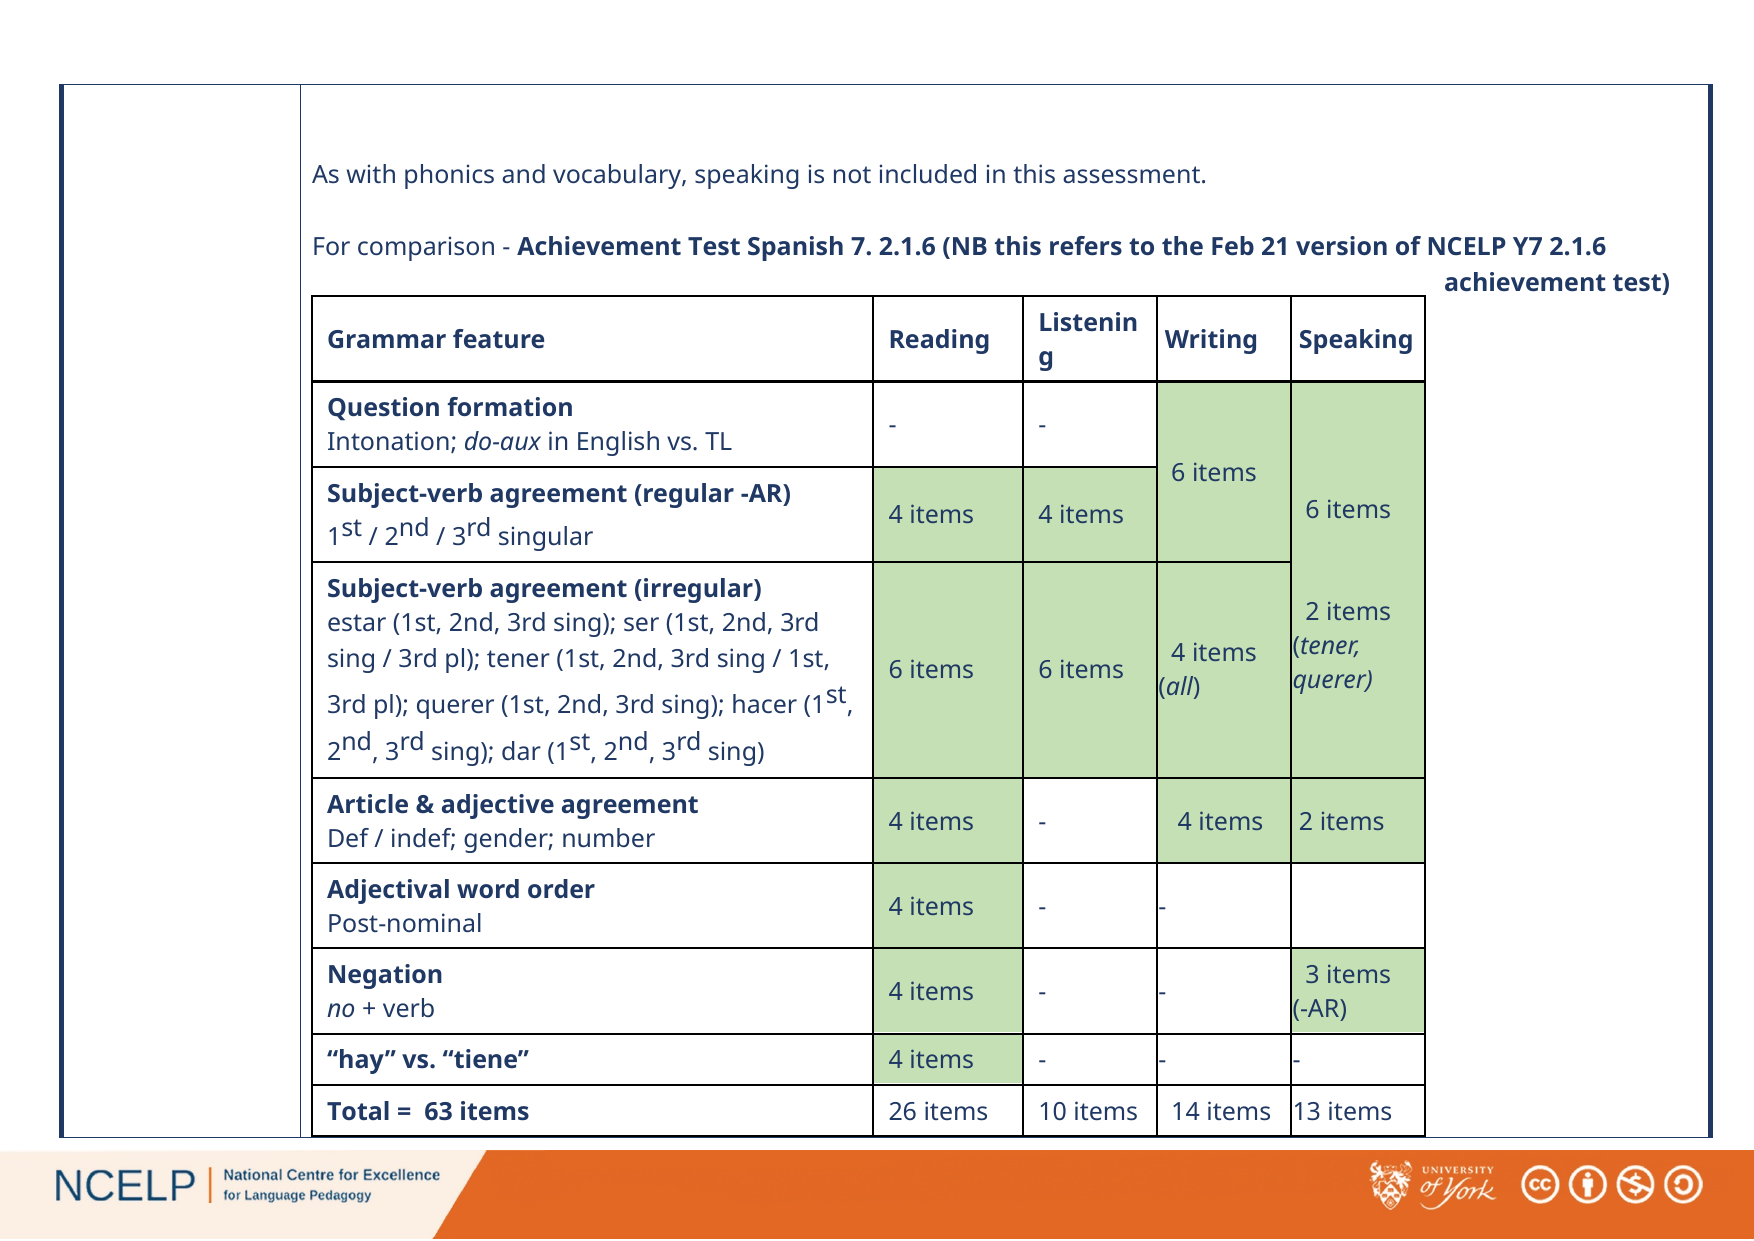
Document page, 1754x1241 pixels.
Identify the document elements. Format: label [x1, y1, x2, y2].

table_cell [64, 85, 300, 1137]
picture [0, 1150, 1754, 1239]
table_cell [301, 85, 1708, 1137]
